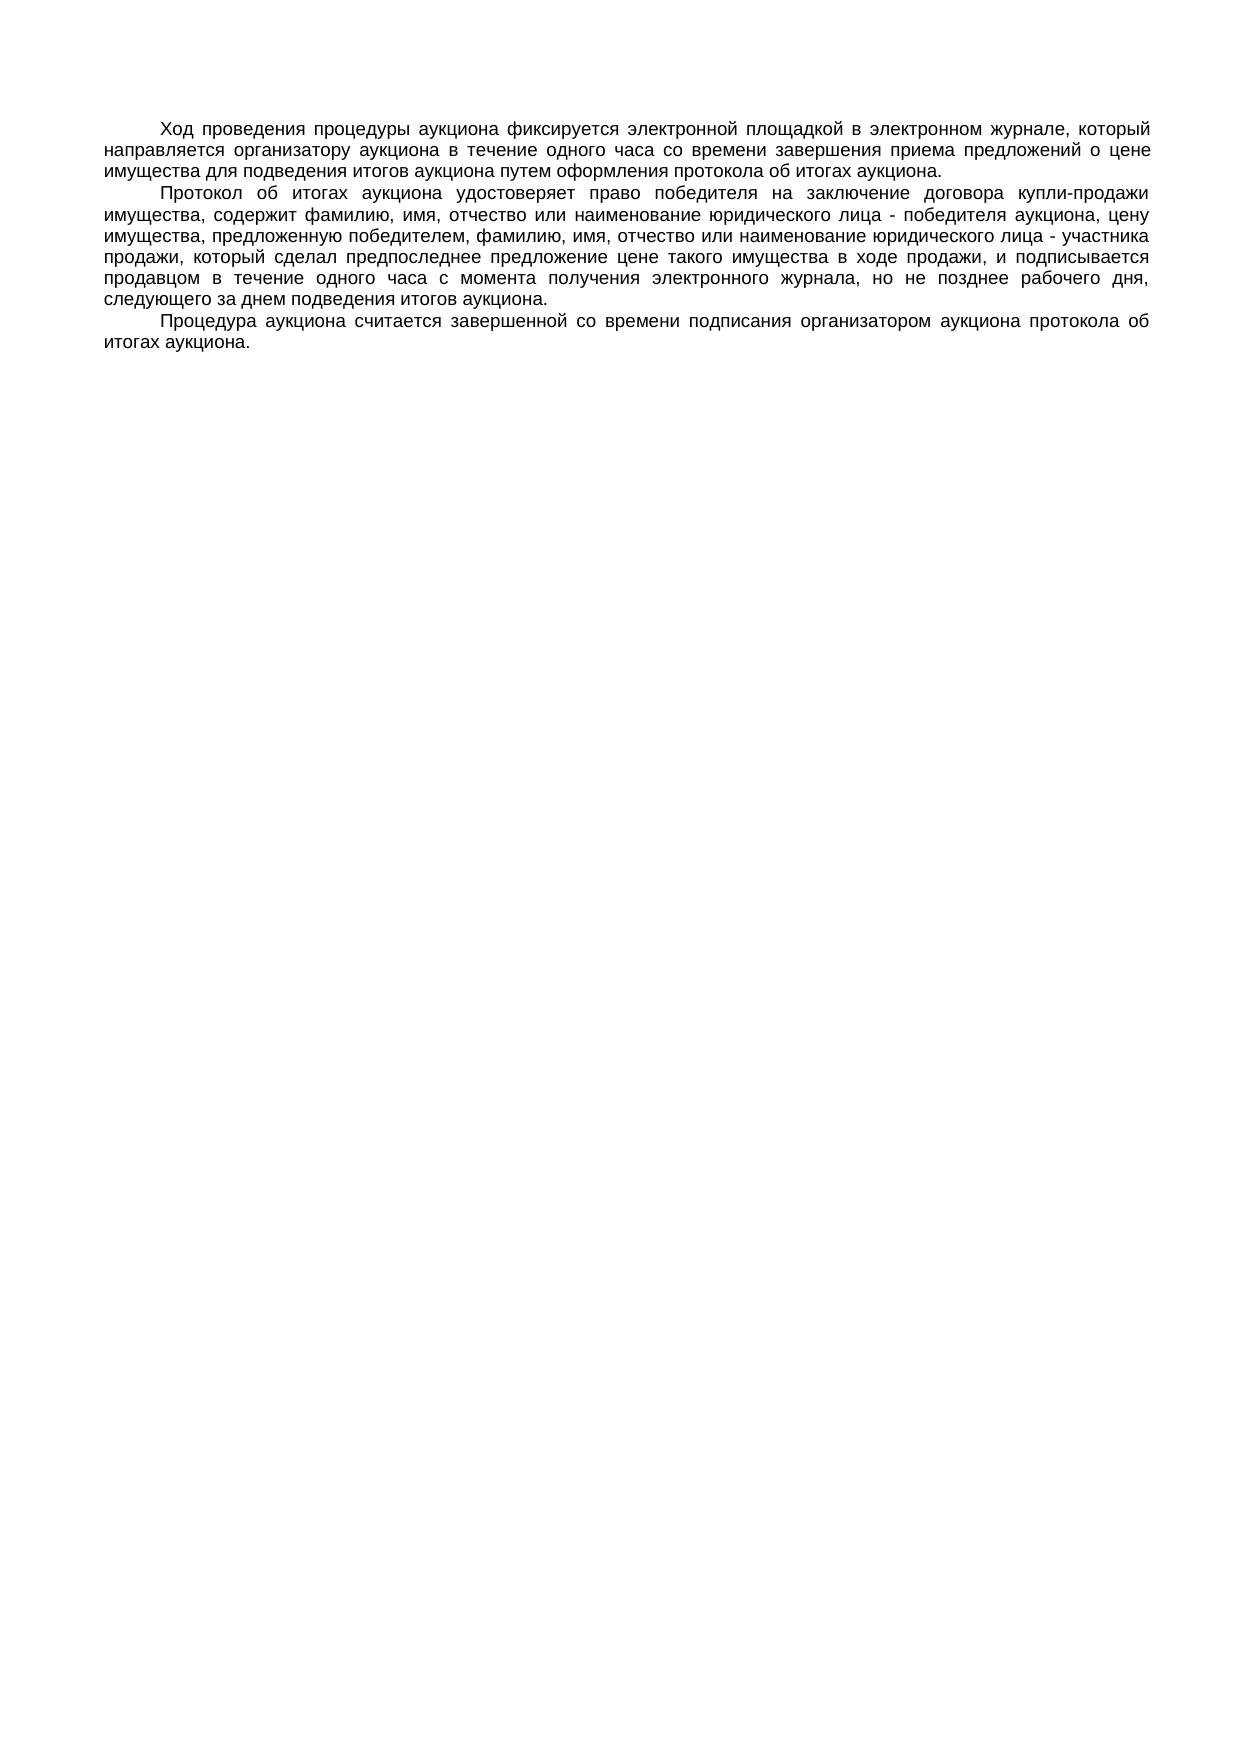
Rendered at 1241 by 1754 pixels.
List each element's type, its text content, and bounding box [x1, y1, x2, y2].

text Протокол об итогах аукциона удостоверяет право победителя на заключение договора купли-продажи имущества, содержит фамилию, имя, отчество или наименование юридического лица - победителя аукциона, цену имущества, предложенную победителем, фамилию, имя, отчество или наименование юридического лица - участника продажи, который сделал предпоследнее предложение цене такого имущества в ходе продажи, и подписывается продавцом в течение одного часа с момента получения электронного журнала, но не позднее рабочего дня, следующего за днем подведения итогов аукциона. [103, 183, 1149, 310]
text Процедура аукциона считается завершенной со времени подписания организатором аукциона протокола об итогах аукциона. [103, 311, 1149, 353]
text Ход проведения процедуры аукциона фиксируется электронной площадкой в электронном журнале, который направляется организатору аукциона в течение одного часа со времени завершения приема предложений о цене имущества для подведения итогов аукциона путем оформления протокола об итогах аукциона. [103, 118, 1152, 181]
